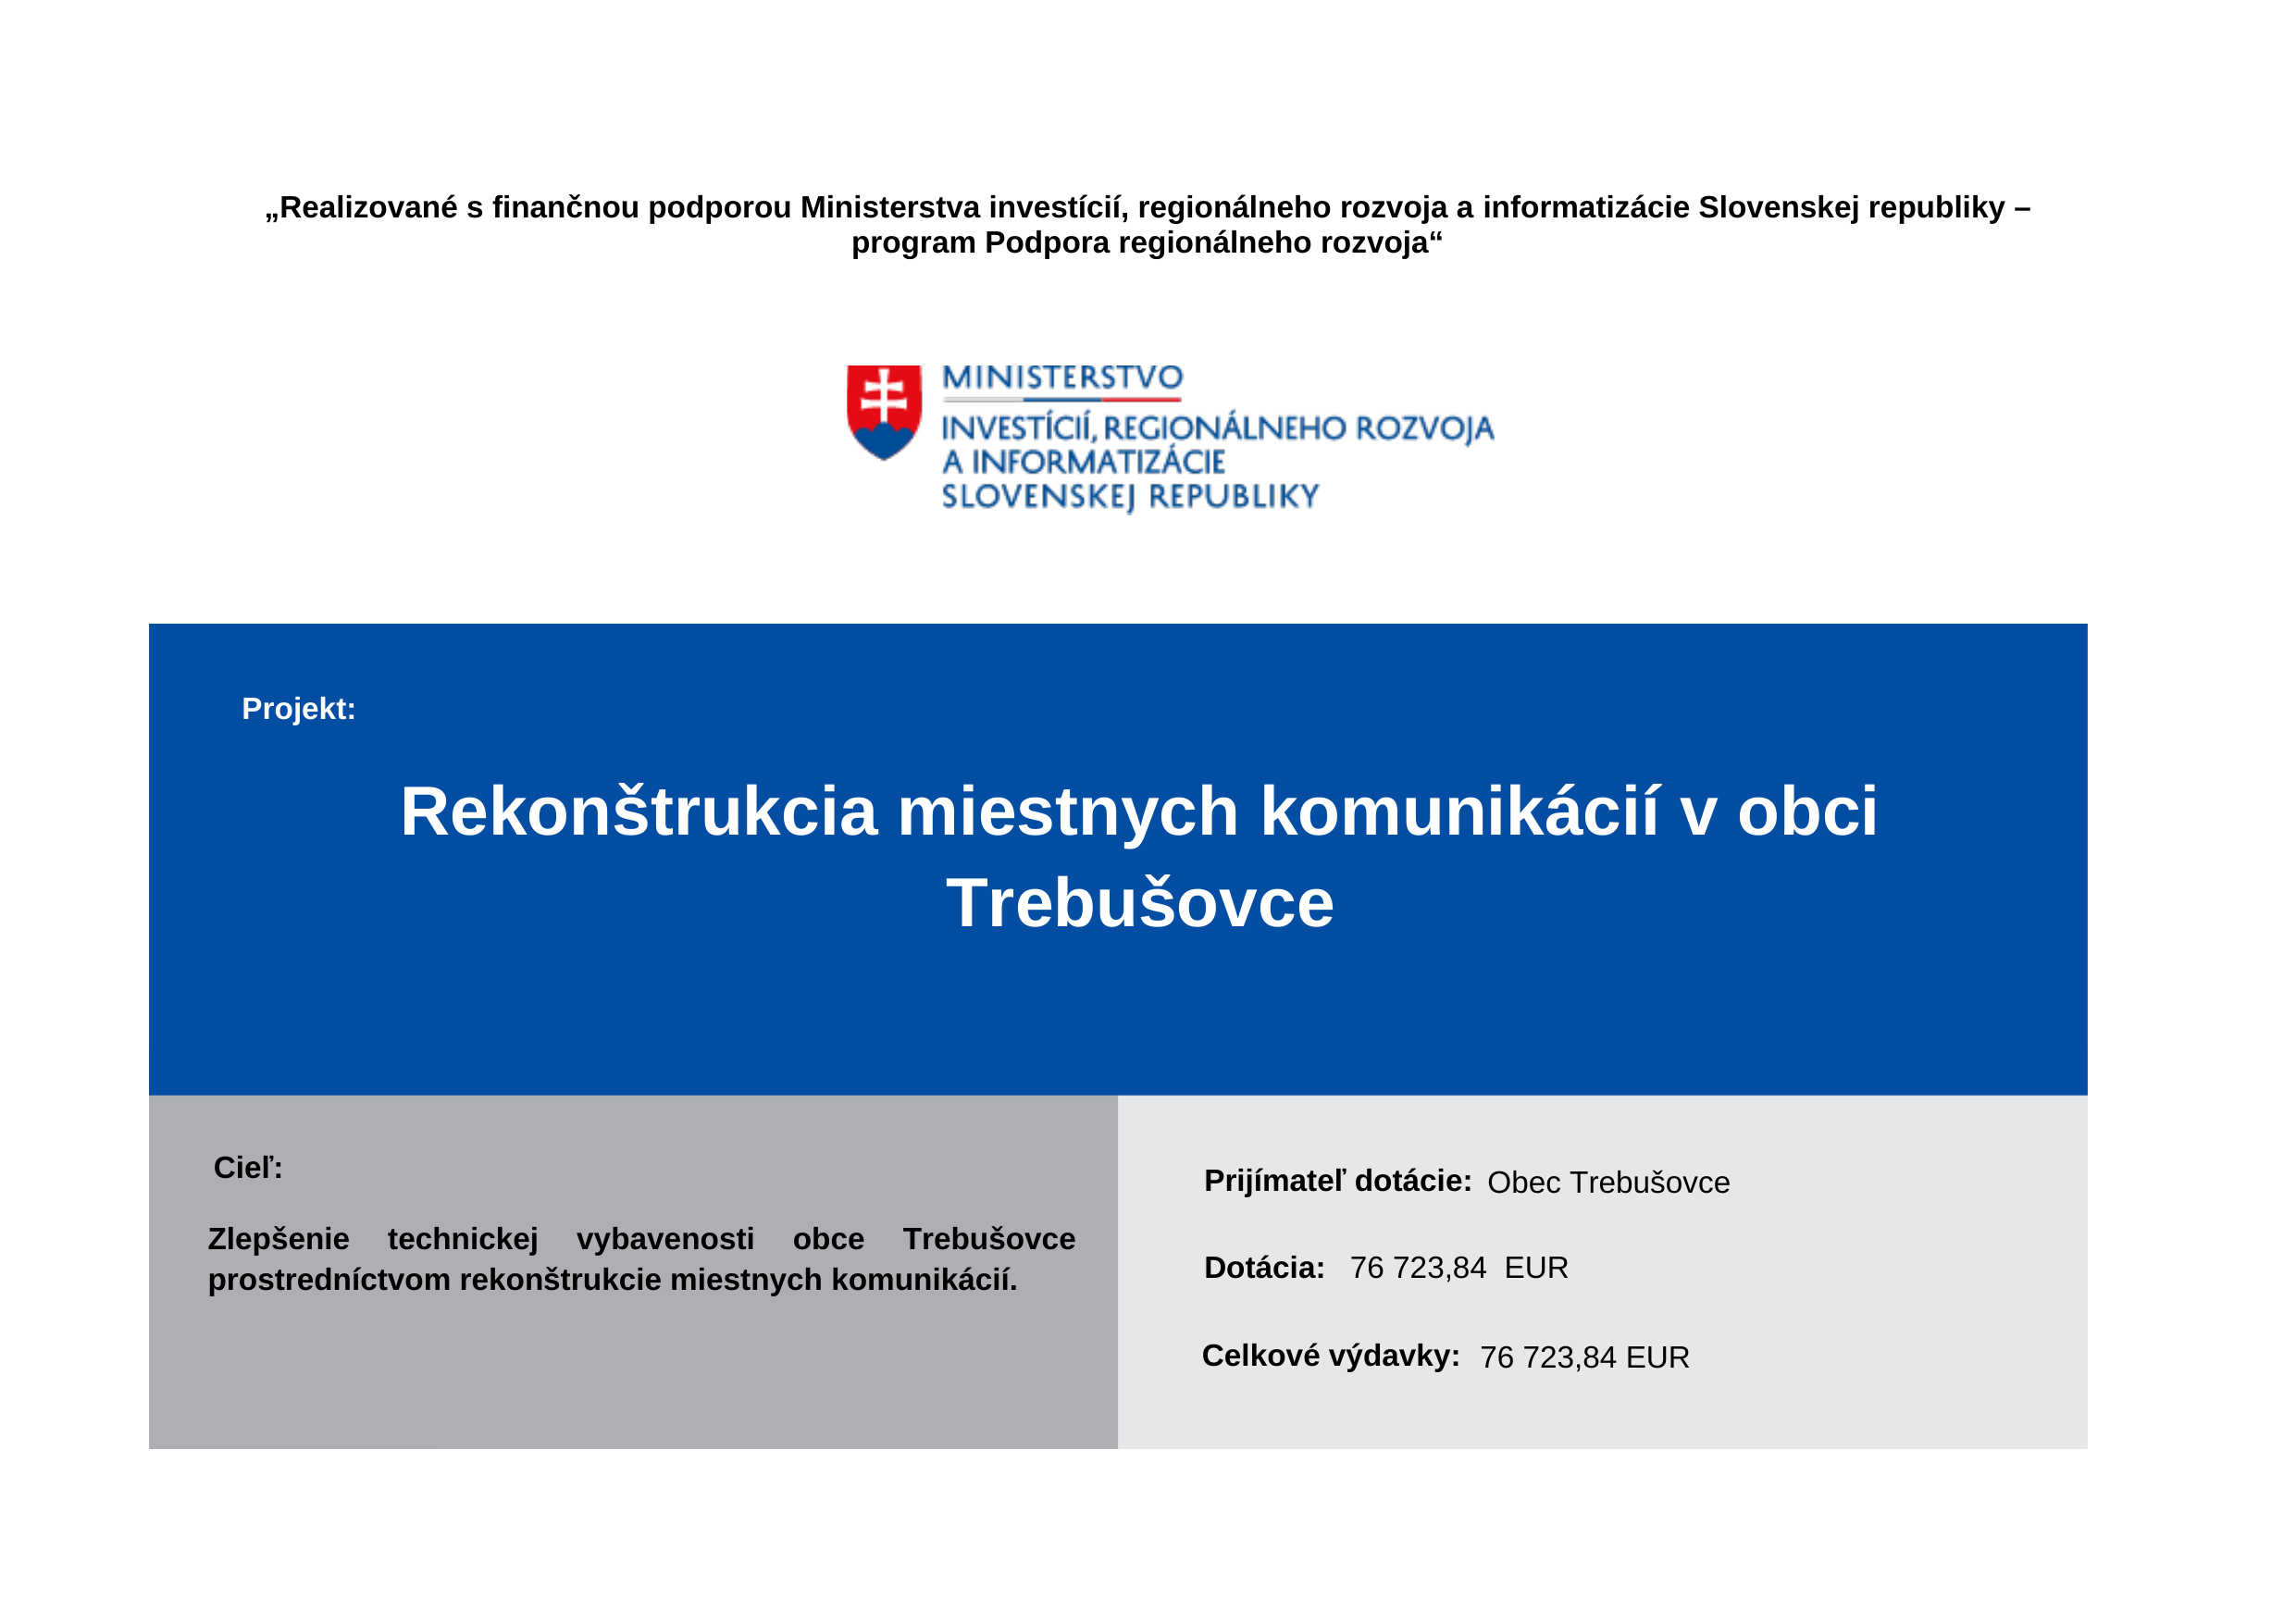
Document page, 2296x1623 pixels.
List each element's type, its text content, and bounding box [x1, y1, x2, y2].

text „Realizované s finančnou podporou Ministerstva investícií, regionálneho rozvoja a informatizácie Slovenskej republiky – [137, 189, 2159, 224]
picture [847, 365, 1495, 515]
picture [149, 624, 2088, 1449]
text program Podpora regionálneho rozvoja“ [137, 224, 2159, 260]
